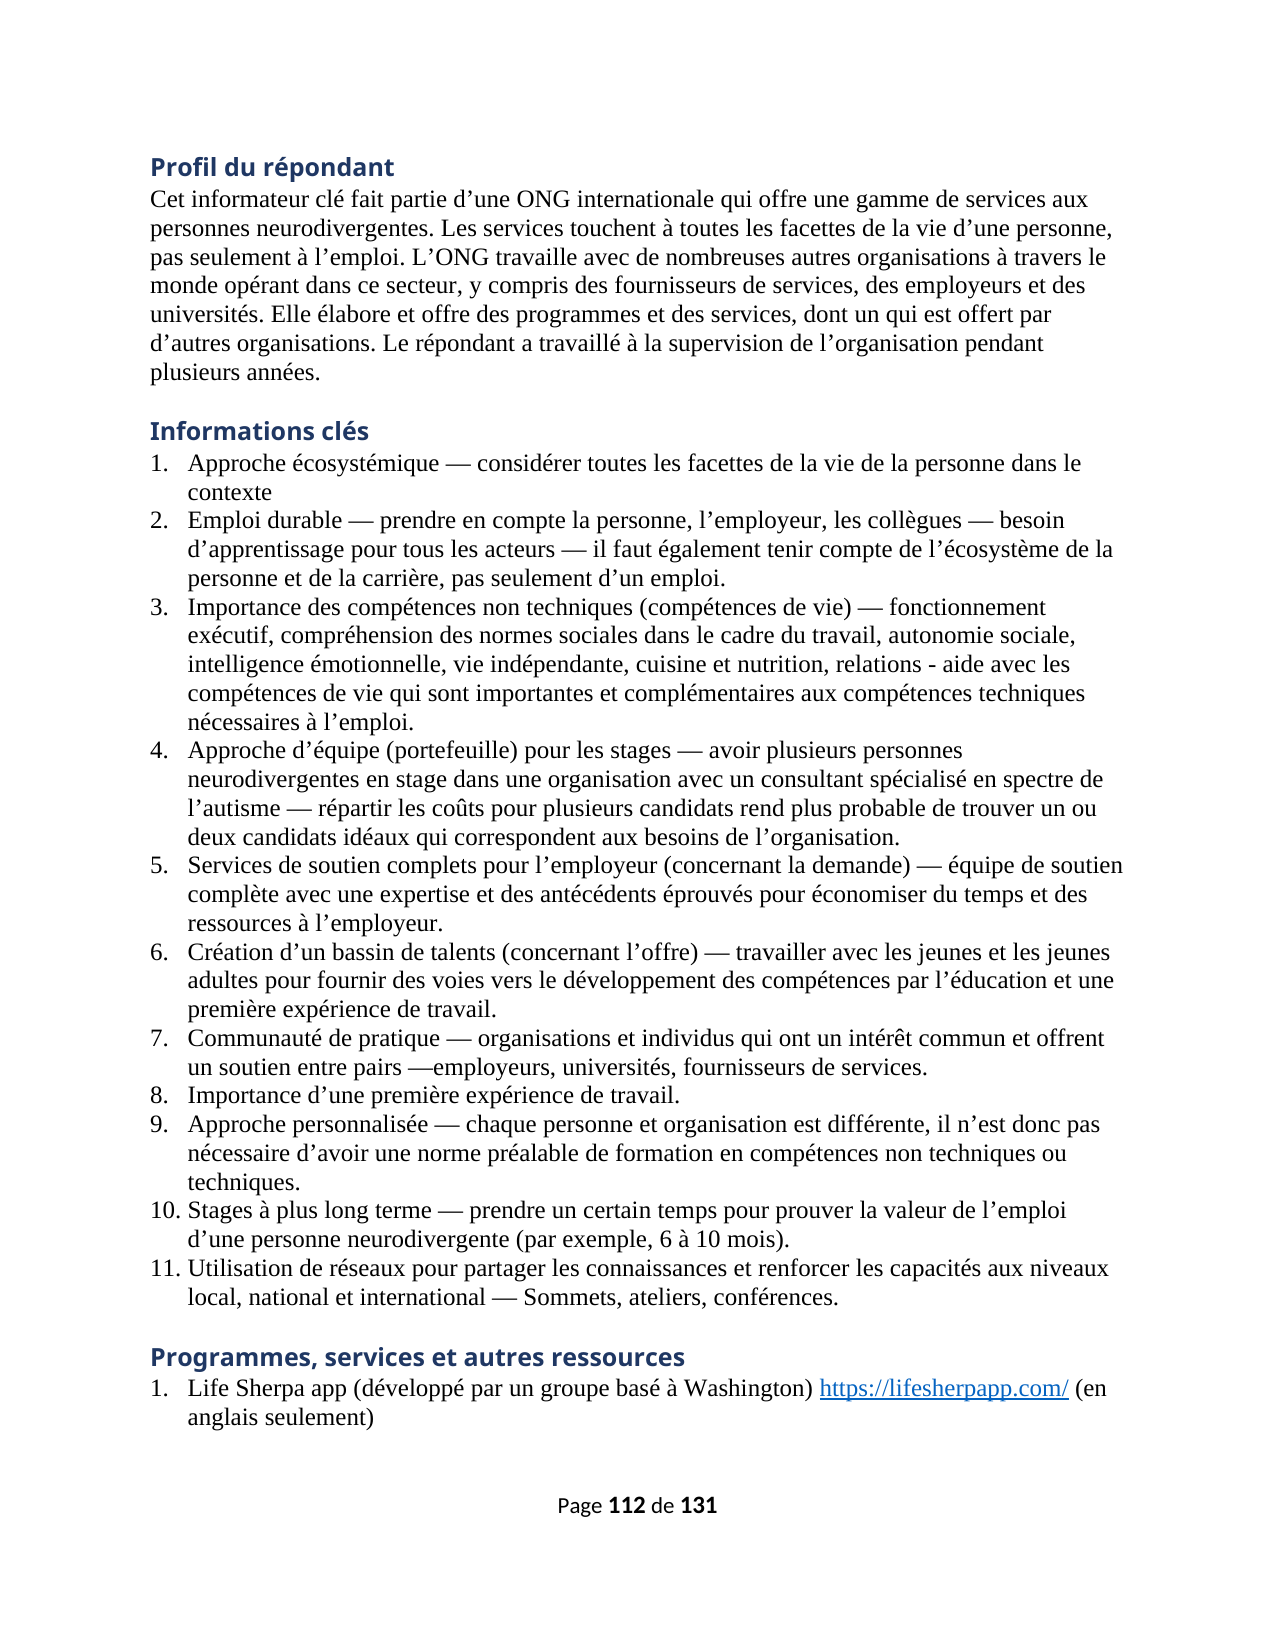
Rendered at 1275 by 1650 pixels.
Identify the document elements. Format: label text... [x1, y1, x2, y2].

text Programmes, services et autres ressources [150, 1339, 1125, 1373]
list Approche d’équipe (portefeuille) pour les stages — avoir plusieurs personnes neurodivergentes en stage dans une organisation avec un consultant spécialisé en spectre de l’autisme — répartir les coûts pour plusieurs candidats rend plus probable de trouver un ou deux candidats idéaux qui correspondent aux besoins de l’organisation. [150, 736, 1125, 851]
list Importance d’une première expérience de travail. [150, 1081, 1125, 1109]
list Life Sherpa app (développé par un groupe basé à Washington) https://lifesherpapp.com/ (en anglais seulement) [150, 1373, 1125, 1431]
list Services de soutien complets pour l’employeur (concernant la demande) — équipe de soutien complète avec une expertise et des antécédents éprouvés pour économiser du temps et des ressources à l’employeur. [150, 851, 1125, 937]
list Utilisation de réseaux pour partager les connaissances et renforcer les capacités aux niveaux local, national et international — Sommets, ateliers, conférences. [150, 1253, 1125, 1311]
list Approche personnalisée — chaque personne et organisation est différente, il n’est donc pas nécessaire d’avoir une norme préalable de formation en compétences non techniques ou techniques. [150, 1109, 1125, 1196]
list Stages à plus long terme — prendre un certain temps pour prouver la valeur de l’emploi d’une personne neurodivergente (par exemple, 6 à 10 mois). [150, 1196, 1125, 1253]
list Approche écosystémique — considérer toutes les facettes de la vie de la personne dans le contexte [150, 448, 1125, 506]
text Profil du répondant [150, 150, 1125, 184]
list Création d’un bassin de talents (concernant l’offre) — travailler avec les jeunes et les jeunes adultes pour fournir des voies vers le développement des compétences par l’éducation et une première expérience de travail. [150, 937, 1125, 1023]
list Emploi durable — prendre en compte la personne, l’employeur, les collègues — besoin d’apprentissage pour tous les acteurs — il faut également tenir compte de l’écosystème de la personne et de la carrière, pas seulement d’un emploi. [150, 506, 1125, 592]
list Importance des compétences non techniques (compétences de vie) — fonctionnement exécutif, compréhension des normes sociales dans le cadre du travail, autonomie sociale, intelligence émotionnelle, vie indépendante, cuisine et nutrition, relations - aide avec les compétences de vie qui sont importantes et complémentaires aux compétences techniques nécessaires à l’emploi. [150, 592, 1125, 736]
text Cet informateur clé fait partie d’une ONG internationale qui offre une gamme de services aux personnes neurodivergentes. Les services touchent à toutes les facettes de la vie d’une personne, pas seulement à l’emploi. L’ONG travaille avec de nombreuses autres organisations à travers le monde opérant dans ce secteur, y compris des fournisseurs de services, des employeurs et des universités. Elle élabore et offre des programmes et des services, dont un qui est offert par d’autres organisations. Le répondant a travaillé à la supervision de l’organisation pendant plusieurs années. [150, 184, 1125, 385]
text Informations clés [150, 414, 1125, 448]
list Communauté de pratique — organisations et individus qui ont un intérêt commun et offrent un soutien entre pairs —employeurs, universités, fournisseurs de services. [150, 1023, 1125, 1081]
